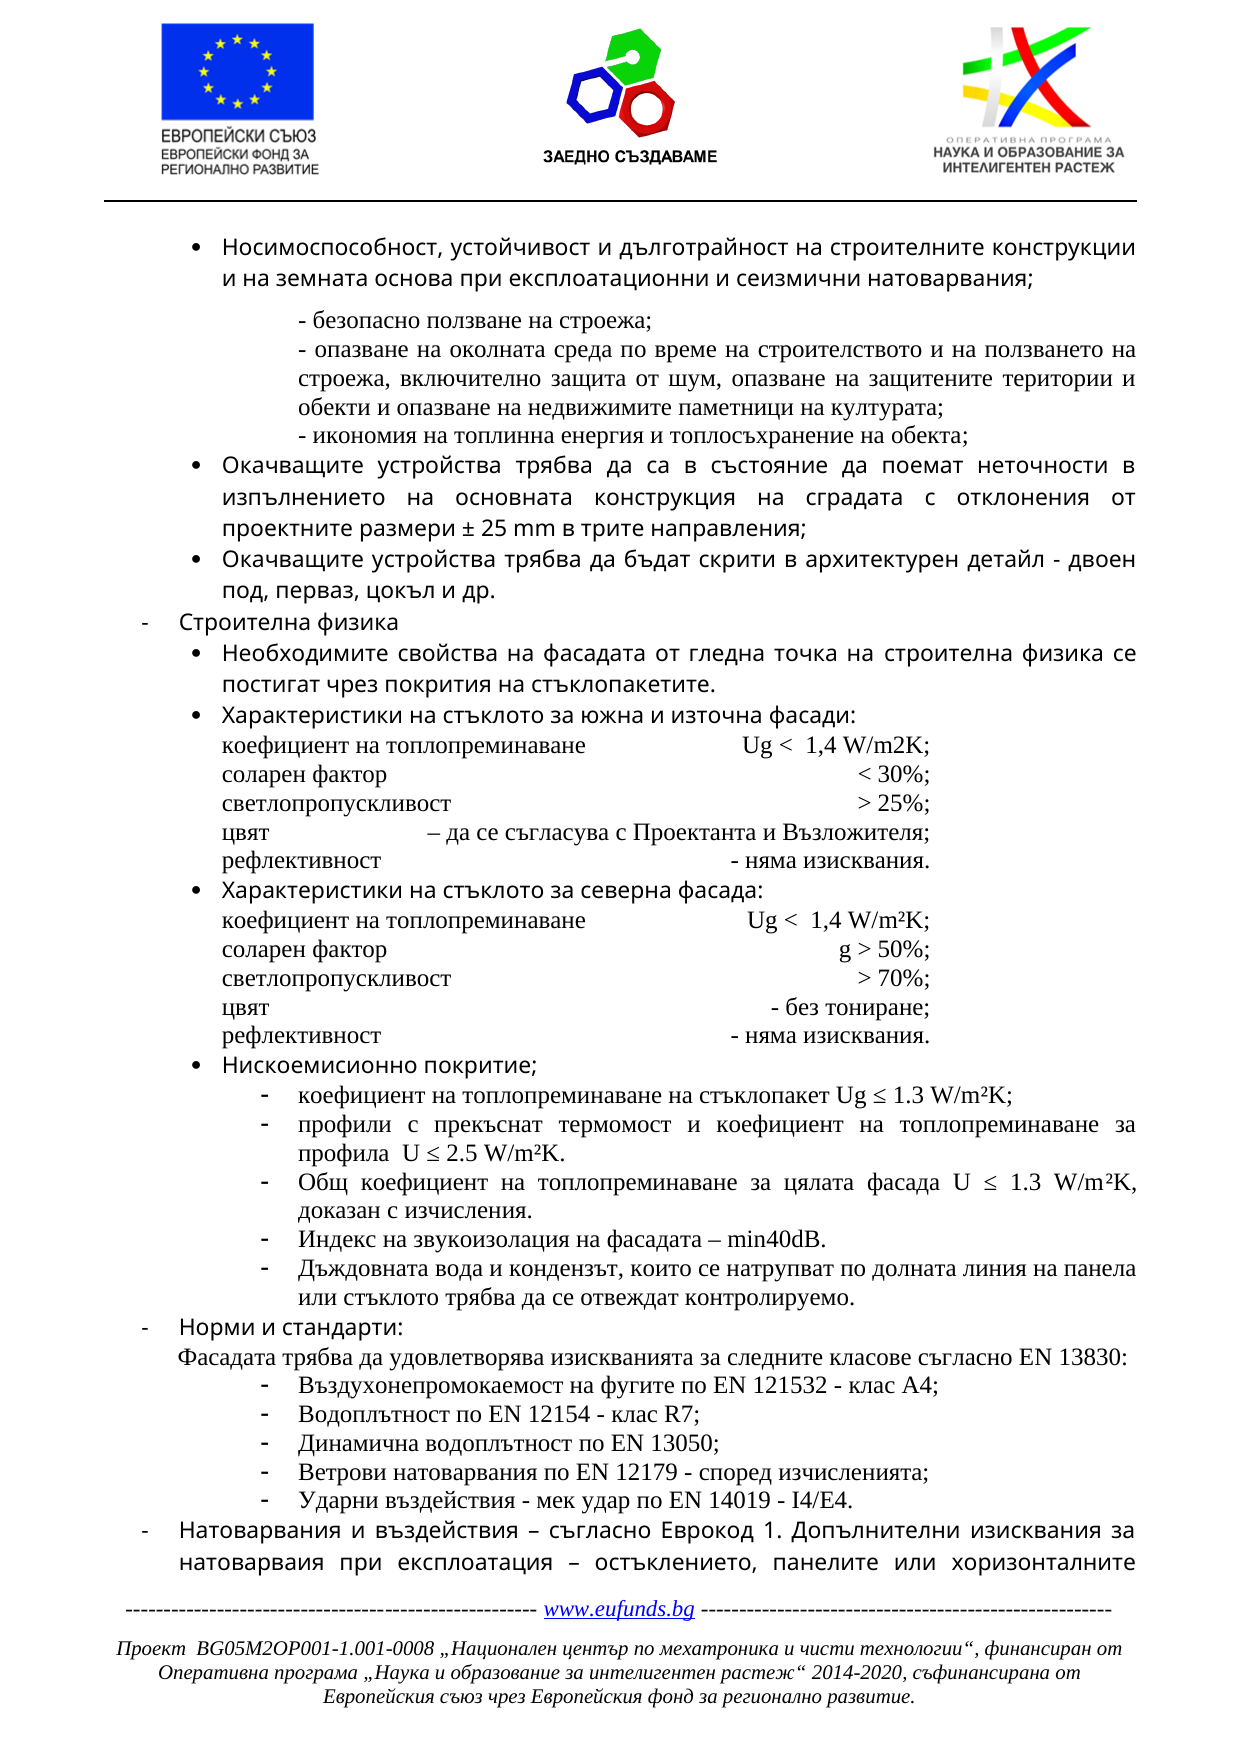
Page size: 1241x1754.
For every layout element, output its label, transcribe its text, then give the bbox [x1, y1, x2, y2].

list Окачващите устройства трябва да са в състояние да поемат неточности в изпълнението на основната конструкция на сградата с отклонения от проектните размери ± 25 mm в трите направления; [192, 449, 1137, 543]
list Ветрови натоварвания по EN 12179 - според изчисленията; [260, 1457, 1137, 1485]
list Дъждовната вода и кондензът, които се натрупват по долната линия на панела или стъклото трябва да се отвеждат контролируемо. [260, 1253, 1137, 1310]
text светлопропускливост > 25%; [222, 788, 1137, 817]
list коефициент на топлопреминаване на стъклопакет Ug ≤ 1.3 W/m²K; [260, 1080, 1137, 1109]
text Фасадата трябва да удовлетворява изискванията за следните класове съгласно EN 13830: [177, 1342, 1137, 1370]
list Динамична водоплътност по EN 13050; [260, 1428, 1137, 1457]
text коефициент на топлопреминаване Ug < 1,4 W/m2K; [222, 730, 1137, 759]
text - безопасно ползване на строежа; [298, 305, 1137, 334]
list Строителна физика [141, 605, 1137, 637]
list Норми и стандарти: [141, 1310, 1137, 1342]
list Характеристики на стъклото за южна и източна фасади: [192, 699, 1137, 730]
text светлопропускливост > 70%; [222, 963, 1137, 992]
picture [925, 15, 1137, 185]
list Индекс на звукоизолация на фасадата – min40dB. [260, 1224, 1137, 1253]
list Въздухонепромокаемост на фугите по EN 121532 - клас А4; [260, 1370, 1137, 1399]
list Общ коефициент на топлопреминаване за цялата фасада U ≤ 1.3 W/m²K, доказан с изчисления. [260, 1167, 1137, 1224]
list Окачващите устройства трябва да бъдат скрити в архитектурен детайл - двоен под, перваз, цокъл и др. [192, 543, 1137, 605]
picture [147, 15, 329, 198]
list Носимоспособност, устойчивост и дълготрайност на строителните конструкции и на земната основа при експлоатационни и сеизмични натоварвания; [192, 230, 1137, 293]
text - икономия на топлинна енергия и топлосъхранение на обекта; [298, 420, 1137, 449]
text коефициент на топлопреминаване Ug < 1,4 W/m²K; [222, 905, 1137, 934]
text рефлективност - няма изисквания. [222, 1020, 1137, 1049]
list профили с прекъснат термомост и коефициент на топлопреминаване за профила U ≤ 2.5 W/m²K. [260, 1109, 1137, 1167]
text соларен фактор < 30%; [222, 759, 1137, 788]
list Водоплътност по EN 12154 - клас R7; [260, 1399, 1137, 1428]
picture [531, 16, 732, 175]
text цвят - без тониране; [222, 992, 1137, 1020]
list Необходимите свойства на фасадата от гледна точка на строителна физика се постигат чрез покрития на стъклопакетите. [192, 637, 1137, 699]
list Характеристики на стъклото за северна фасада: [192, 874, 1137, 905]
text цвят – да се съгласува с Проектанта и Възложителя; [222, 817, 1137, 845]
text соларен фактор g > 50%; [222, 934, 1137, 963]
text рефлективност - няма изисквания. [222, 845, 1137, 874]
text - опазване на околната среда по време на строителството и на ползването на строежа, включително защита от шум, опазване на защитените територии и обекти и опазване на недвижимите паметници на културата; [298, 334, 1137, 420]
list Нискоемисионно покритие; [192, 1049, 1137, 1080]
list Ударни въздействия - мек удар по EN 14019 - I4/E4. [260, 1485, 1137, 1514]
